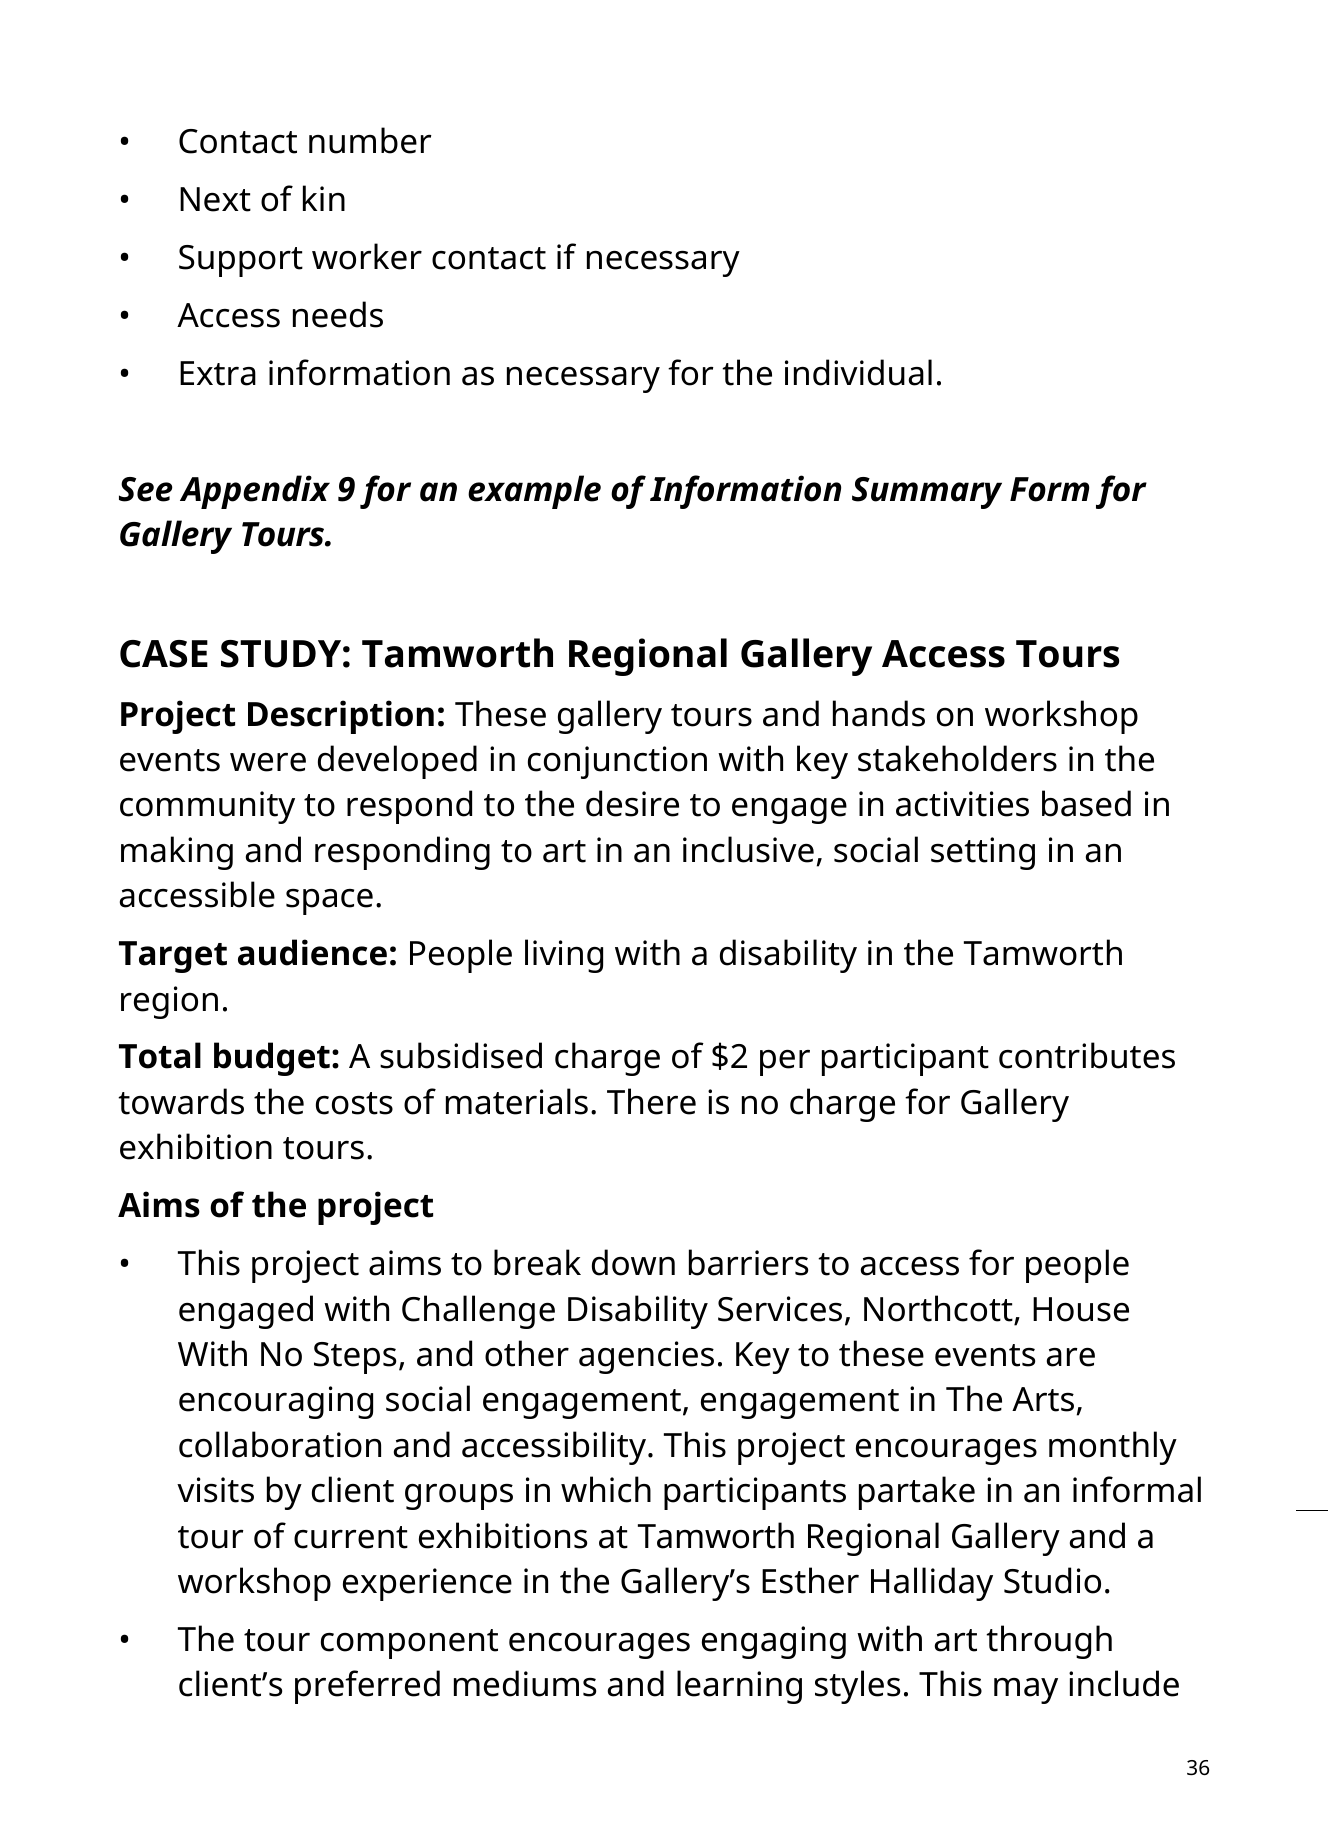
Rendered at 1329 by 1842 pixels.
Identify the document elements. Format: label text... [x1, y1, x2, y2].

text Total budget: A subsidised charge of $2 per participant contributes towards the costs of materials. There is no charge for Gallery exhibition tours. [118, 1033, 1210, 1169]
text Target audience: People living with a disability in the Tamworth region. [118, 930, 1210, 1021]
text Project Description: These gallery tours and hands on workshop events were developed in conjunction with key stakeholders in the community to respond to the desire to engage in activities based in making and responding to art in an inclusive, social setting in an accessible space. [118, 690, 1210, 917]
list Next of kin [118, 176, 1210, 221]
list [118, 1616, 1210, 1707]
list Extra information as necessary for the individual. [118, 350, 1210, 395]
text Aims of the project [118, 1182, 1210, 1227]
subtitle CASE STUDY: Tamworth Regional Gallery Access Tours [118, 627, 1210, 678]
text See Appendix 9 for an example of Information Summary Form for Gallery Tours. [118, 466, 1210, 556]
list This project aims to break down barriers to access for people engaged with Challenge Disability Services, Northcott, House With No Steps, and other agencies. Key to these events are encouraging social engagement, engagement in The Arts, collaboration and accessibility. This project encourages monthly visits by client groups in which participants partake in an informal tour of current exhibitions at Tamworth Regional Gallery and a workshop experience in the Gallery’s Esther Halliday Studio. [118, 1240, 1210, 1603]
list Support worker contact if necessary [118, 234, 1210, 279]
list Access needs [118, 292, 1210, 337]
list Contact number [118, 118, 1210, 163]
